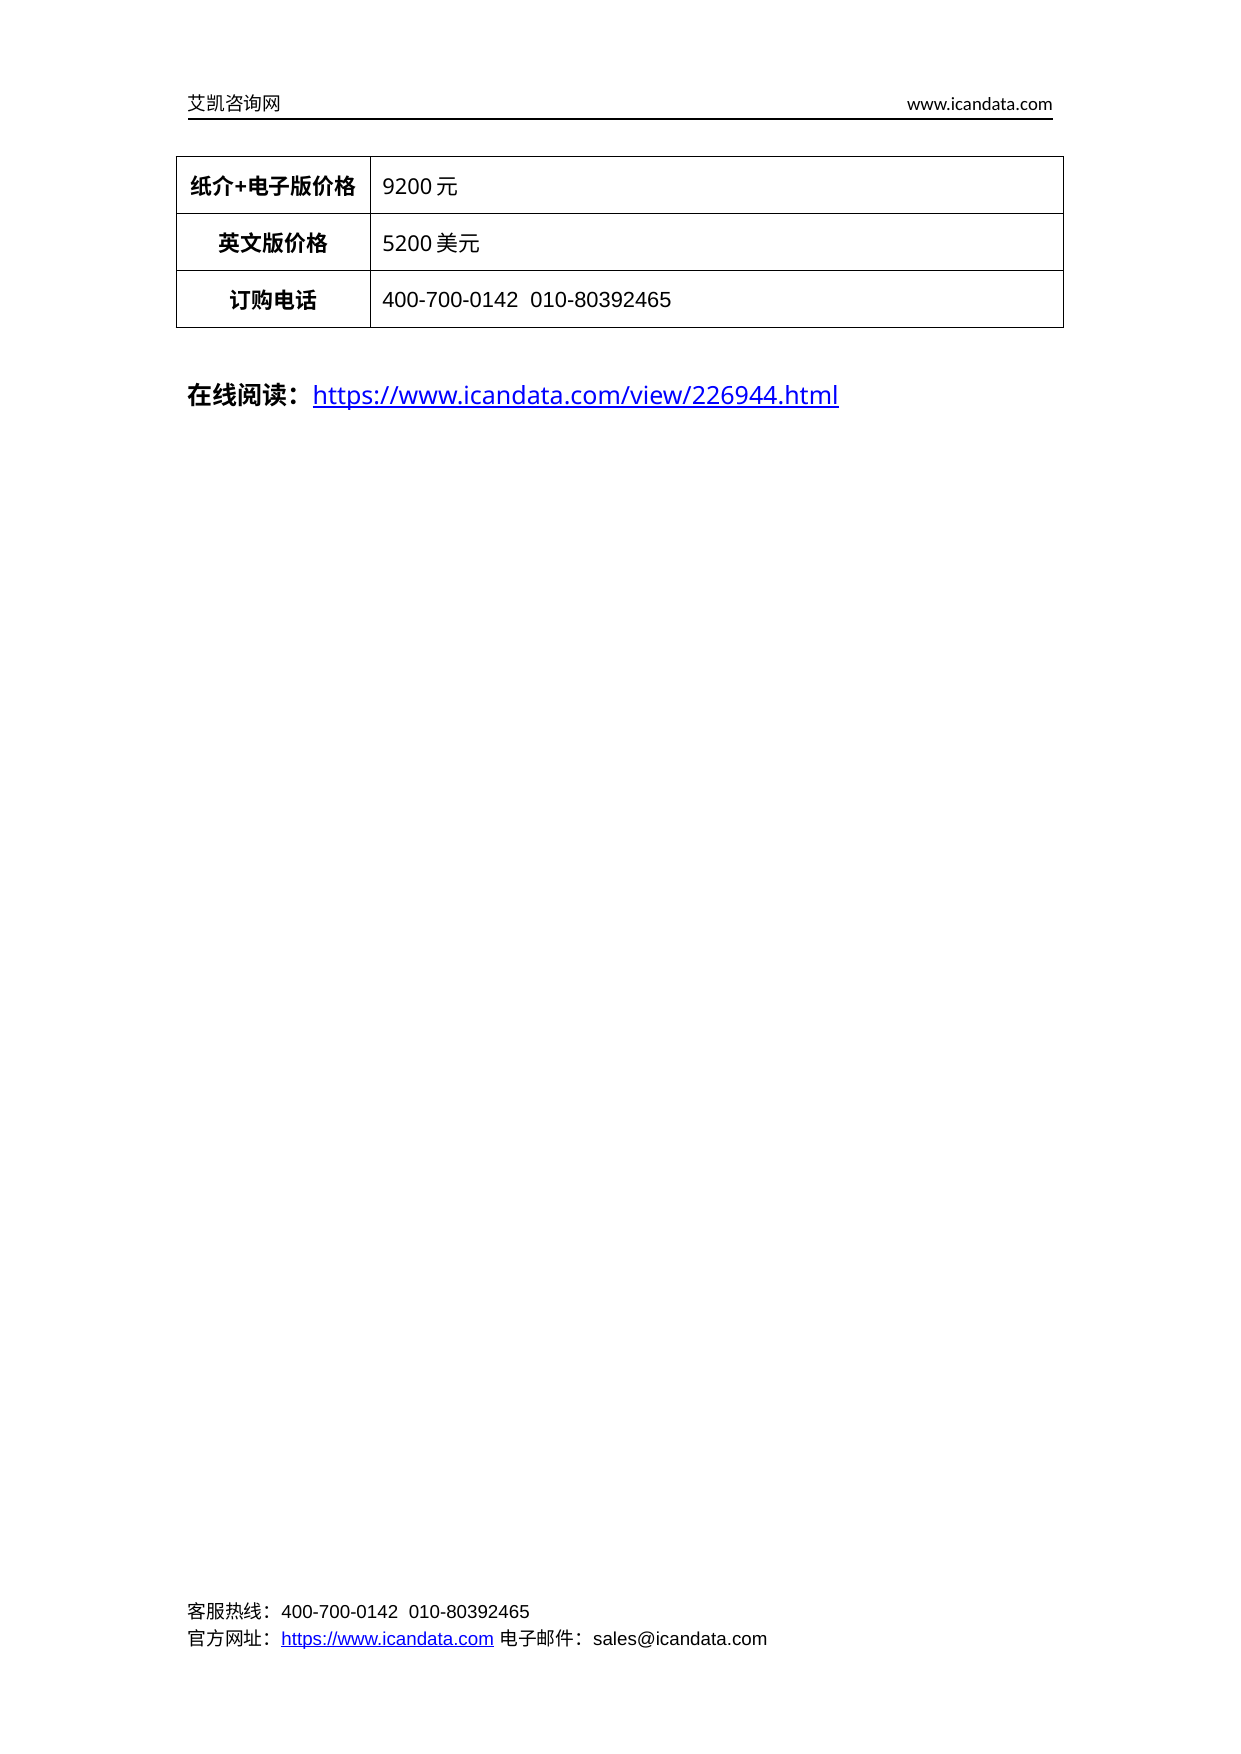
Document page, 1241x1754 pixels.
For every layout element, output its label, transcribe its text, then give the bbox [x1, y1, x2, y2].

table_cell 纸介+电子版价格 [177, 157, 370, 213]
table_cell 英文版价格 [177, 214, 370, 270]
table_cell 400-700-0142 010-80392465 [371, 271, 1063, 327]
table_cell 9200元 [371, 157, 1063, 213]
text 在线阅读：https://www.icandata.com/view/226944.html [187, 361, 1053, 426]
table_cell 订购电话 [177, 271, 370, 327]
table_cell 5200美元 [371, 214, 1063, 270]
